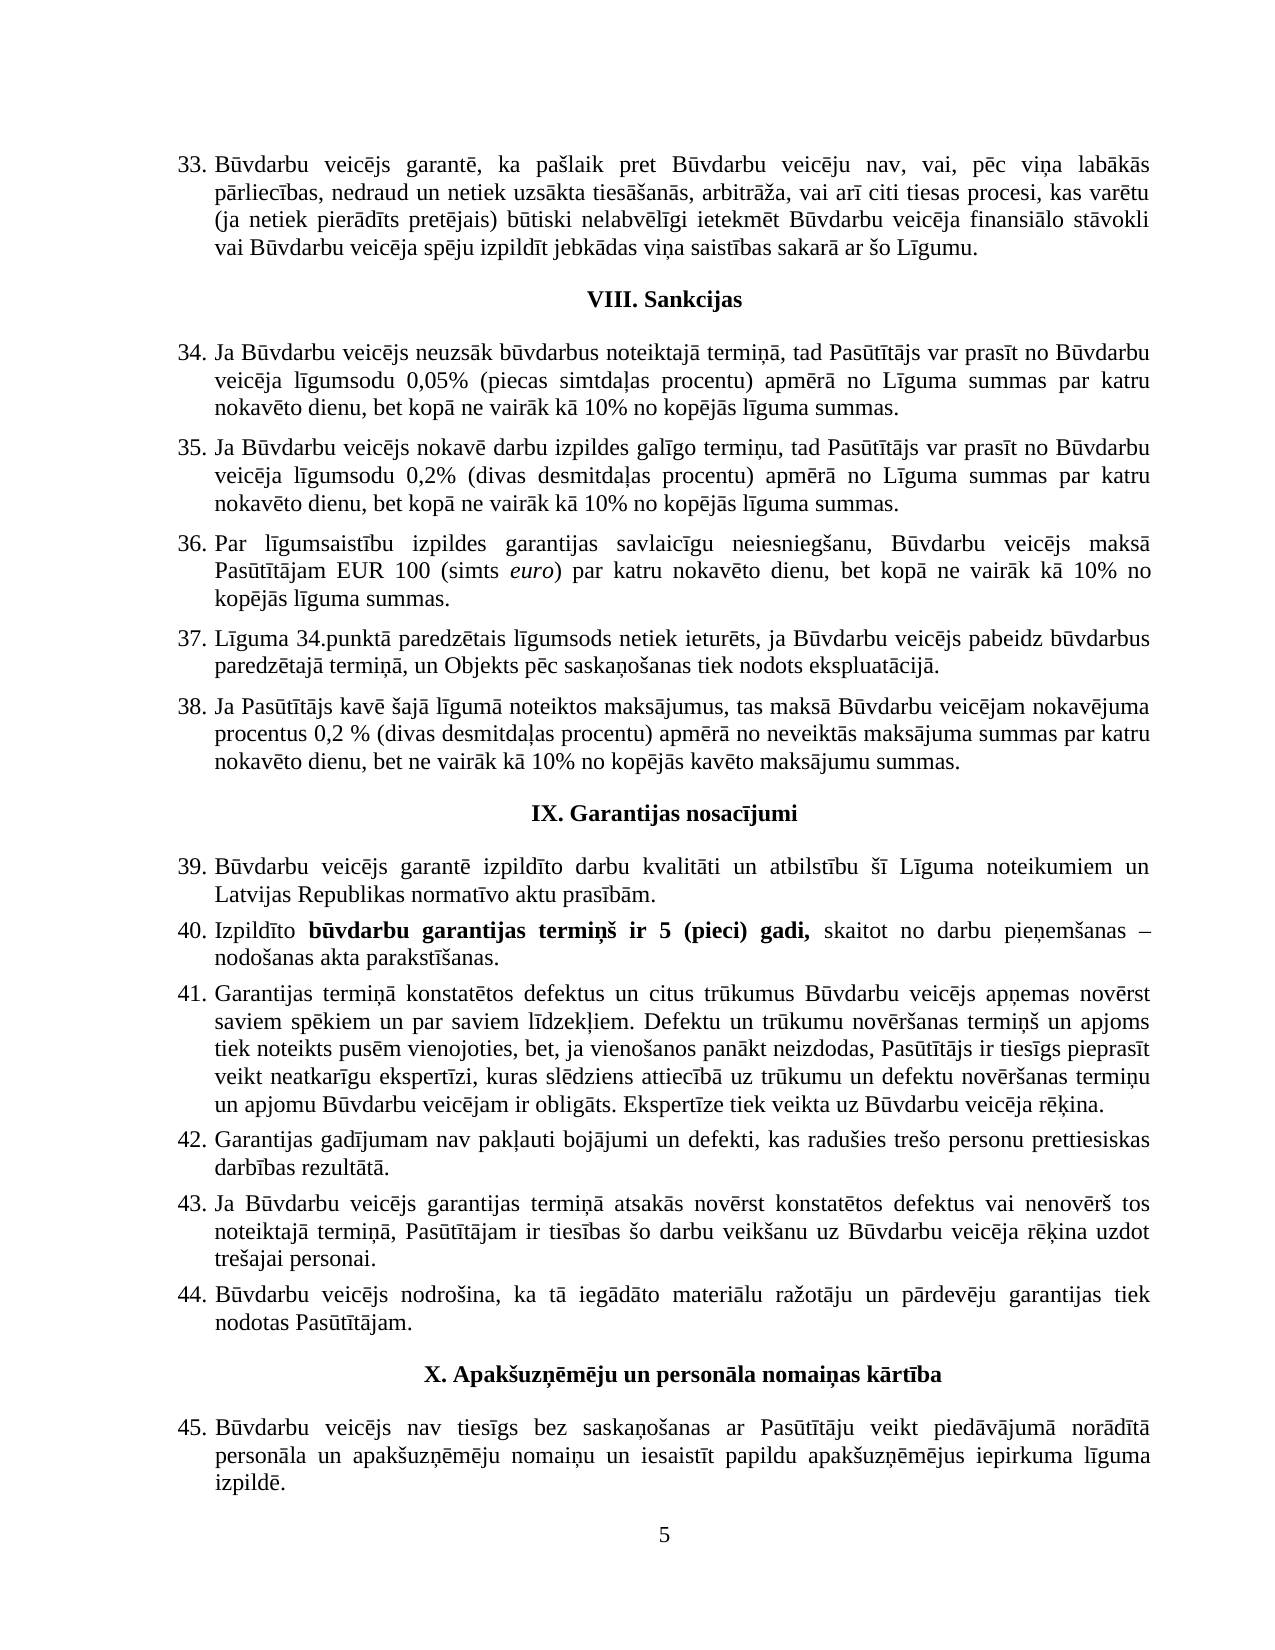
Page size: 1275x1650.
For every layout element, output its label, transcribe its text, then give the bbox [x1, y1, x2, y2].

list Būvdarbu veicējs garantē, ka pašlaik pret Būvdarbu veicēju nav, vai, pēc viņa labākās pārliecības, nedraud un netiek uzsākta tiesāšanās, arbitrāža, vai arī citi tiesas procesi, kas varētu (ja netiek pierādīts pretējais) būtiski nelabvēlīgi ietekmēt Būvdarbu veicēja finansiālo stāvokli vai Būvdarbu veicēja spēju izpildīt jebkādas viņa saistības sakarā ar šo Līgumu. [177, 150, 1152, 260]
list Izpildīto būvdarbu garantijas termiņš ir 5 (pieci) gadi, skaitot no darbu pieņemšanas – nodošanas akta parakstīšanas. [177, 916, 1152, 971]
text VIII. Sankcijas [177, 285, 1152, 313]
list Ja Būvdarbu veicējs neuzsāk būvdarbus noteiktajā termiņā, tad Pasūtītājs var prasīt no Būvdarbu veicēja līgumsodu 0,05% (piecas simtdaļas procentu) apmērā no Līguma summas par katru nokavēto dienu, bet kopā ne vairāk kā 10% no kopējās līguma summas. [177, 338, 1152, 421]
list Par līgumsaistību izpildes garantijas savlaicīgu neiesniegšanu, Būvdarbu veicējs maksā Pasūtītājam EUR 100 (simts euro) par katru nokavēto dienu, bet kopā ne vairāk kā 10% no kopējās līguma summas. [177, 529, 1152, 611]
list Garantijas gadījumam nav pakļauti bojājumi un defekti, kas radušies trešo personu prettiesiskas darbības rezultātā. [177, 1126, 1152, 1181]
text IX. Garantijas nosacījumi [177, 799, 1152, 827]
list Garantijas termiņā konstatētos defektus un citus trūkumus Būvdarbu veicējs apņemas novērst saviem spēkiem un par saviem līdzekļiem. Defektu un trūkumu novēršanas termiņš un apjoms tiek noteikts pusēm vienojoties, bet, ja vienošanos panākt neizdodas, Pasūtītājs ir tiesīgs pieprasīt veikt neatkarīgu ekspertīzi, kuras slēdziens attiecībā uz trūkumu un defektu novēršanas termiņu un apjomu Būvdarbu veicējam ir obligāts. Ekspertīze tiek veikta uz Būvdarbu veicēja rēķina. [177, 979, 1152, 1117]
list Ja Būvdarbu veicējs garantijas termiņā atsakās novērst konstatētos defektus vai nenovērš tos noteiktajā termiņā, Pasūtītājam ir tiesības šo darbu veikšanu uz Būvdarbu veicēja rēķina uzdot trešajai personai. [177, 1189, 1152, 1272]
list Ja Pasūtītājs kavē šajā līgumā noteiktos maksājumus, tas maksā Būvdarbu veicējam nokavējuma procentus 0,2 % (divas desmitdaļas procentu) apmērā no neveiktās maksājuma summas par katru nokavēto dienu, bet ne vairāk kā 10% no kopējās kavēto maksājumu summas. [177, 692, 1152, 774]
text X. Apakšuzņēmēju un personāla nomaiņas kārtība [214, 1360, 1152, 1388]
list Būvdarbu veicējs garantē izpildīto darbu kvalitāti un atbilstību šī Līguma noteikumiem un Latvijas Republikas normatīvo aktu prasībām. [177, 852, 1152, 907]
list Būvdarbu veicējs nav tiesīgs bez saskaņošanas ar Pasūtītāju veikt piedāvājumā norādītā personāla un apakšuzņēmēju nomaiņu un iesaistīt papildu apakšuzņēmējus iepirkuma līguma izpildē. [177, 1413, 1152, 1496]
list Ja Būvdarbu veicējs nokavē darbu izpildes galīgo termiņu, tad Pasūtītājs var prasīt no Būvdarbu veicēja līgumsodu 0,2% (divas desmitdaļas procentu) apmērā no Līguma summas par katru nokavēto dienu, bet kopā ne vairāk kā 10% no kopējās līguma summas. [177, 433, 1152, 516]
list Līguma 34.punktā paredzētais līgumsods netiek ieturēts, ja Būvdarbu veicējs pabeidz būvdarbus paredzētajā termiņā, un Objekts pēc saskaņošanas tiek nodots ekspluatācijā. [177, 624, 1152, 679]
list Būvdarbu veicējs nodrošina, ka tā iegādāto materiālu ražotāju un pārdevēju garantijas tiek nodotas Pasūtītājam. [177, 1280, 1152, 1335]
